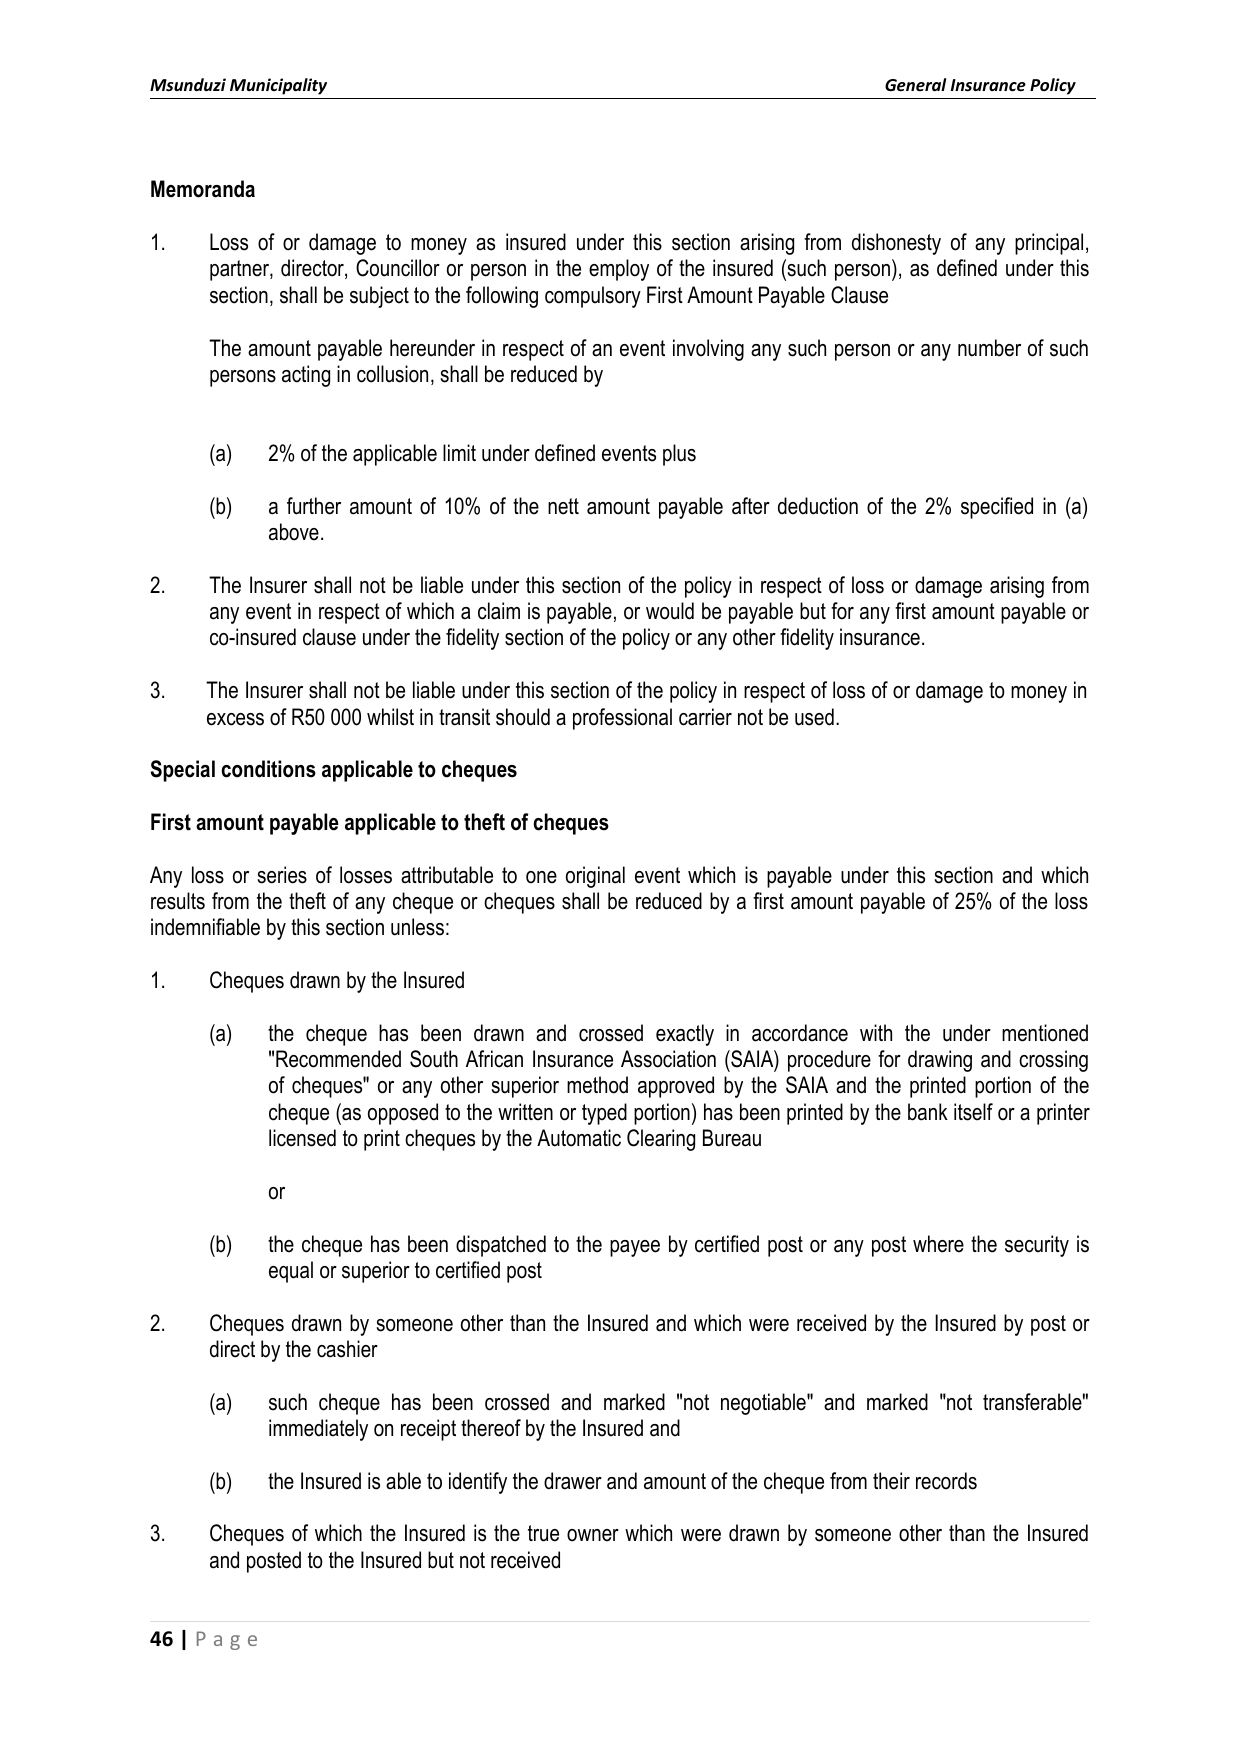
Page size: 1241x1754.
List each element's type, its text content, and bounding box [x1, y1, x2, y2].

text 2. The Insurer shall not be liable under this section of the policy in respect of loss or damage arising from any event in respect of which a claim is payable, or would be payable but for any first amount payable or co-insured clause under the fidelity section of the policy or any other fidelity insurance. [150, 572, 1090, 651]
text The amount payable hereunder in respect of an event involving any such person or any number of such persons acting in collusion, shall be reduced by [150, 334, 1090, 387]
text 1. Cheques drawn by the Insured [150, 967, 1090, 993]
text Memoranda [150, 176, 1090, 203]
text (a) such cheque has been crossed and marked "not negotiable" and marked "not transferable" immediately on receipt thereof by the Insured and [150, 1389, 1090, 1441]
text (b) the cheque has been dispatched to the payee by certified post or any post where the security is equal or superior to certified post [150, 1231, 1090, 1283]
text (a) the cheque has been drawn and crossed exactly in accordance with the under mentioned "Recommended South African Insurance Association (SAIA) procedure for drawing and crossing of cheques" or any other superior method approved by the SAIA and the printed portion of the cheque (as opposed to the written or typed portion) has been printed by the bank itself or a printer licensed to print cheques by the Automatic Clearing Bureau [150, 1020, 1090, 1151]
text 3. The Insurer shall not be liable under this section of the policy in respect of loss of or damage to money in excess of R50 000 whilst in transit should a professional carrier not be used. [150, 677, 1090, 730]
text or [150, 1178, 1090, 1204]
text (a) 2% of the applicable limit under defined events plus [150, 440, 1090, 466]
text First amount payable applicable to theft of cheques [150, 809, 1090, 835]
text (b) a further amount of 10% of the nett amount payable after deduction of the 2% specified in (a) above. [150, 493, 1090, 545]
text 3. Cheques of which the Insured is the true owner which were drawn by someone other than the Insured and posted to the Insured but not received [150, 1520, 1090, 1573]
text (b) the Insured is able to identify the drawer and amount of the cheque from their records [150, 1468, 1090, 1494]
text 1. Loss of or damage to money as insured under this section arising from dishonesty of any principal, partner, director, Councillor or person in the employ of the insured (such person), as defined under this section, shall be subject to the following compulsory First Amount Payable Clause [150, 229, 1090, 308]
text Special conditions applicable to cheques [150, 756, 1090, 782]
text 2. Cheques drawn by someone other than the Insured and which were received by the Insured by post or direct by the cashier [150, 1309, 1090, 1362]
text Any loss or series of losses attributable to one original event which is payable under this section and which results from the theft of any cheque or cheques shall be reduced by a first amount payable of 25% of the loss indemnifiable by this section unless: [150, 862, 1090, 941]
